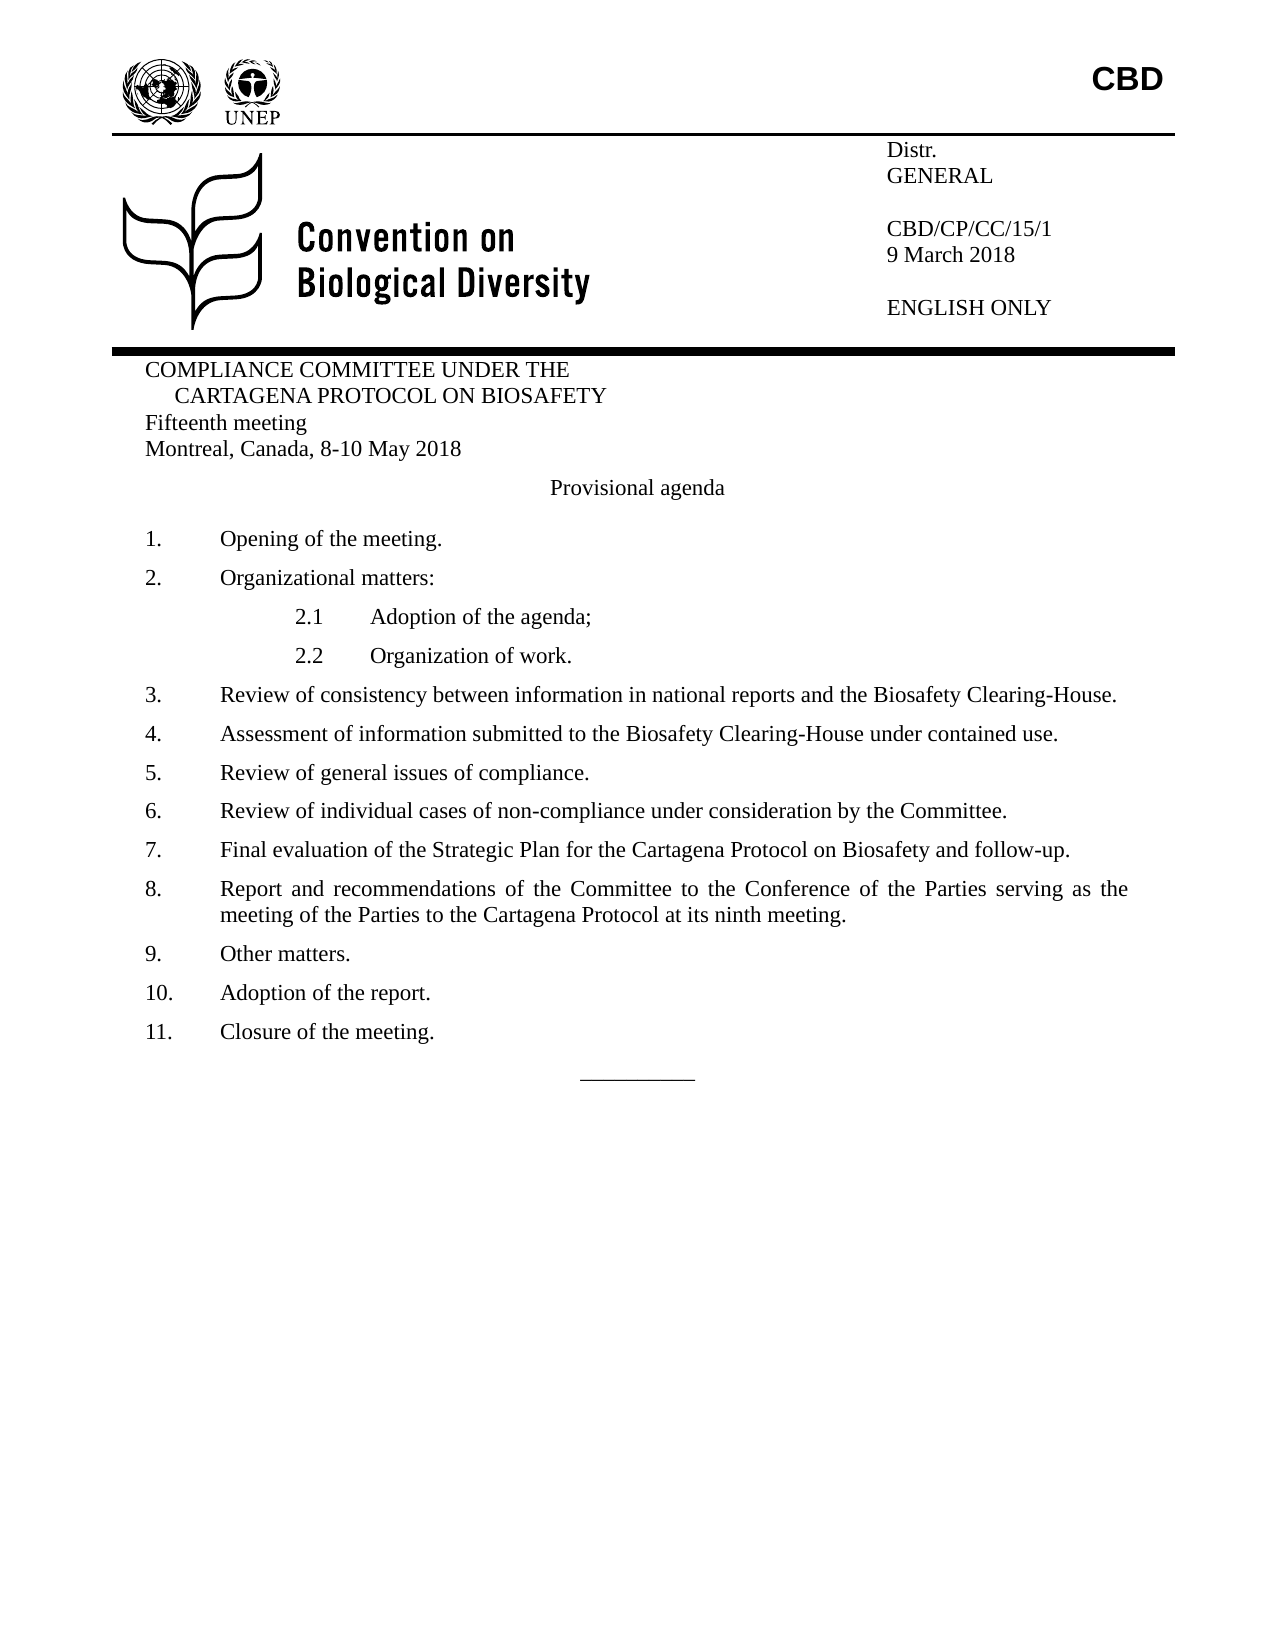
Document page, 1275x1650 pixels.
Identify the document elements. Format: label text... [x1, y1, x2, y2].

list Review of individual cases of non-compliance under consideration by the Committee. [145, 797, 1130, 824]
list Adoption of the report. [145, 979, 1130, 1006]
list __________ [145, 1057, 1130, 1083]
list 2.2 Organization of work. [145, 642, 1130, 668]
list Other matters. [145, 940, 1130, 967]
list Review of general issues of compliance. [145, 759, 1130, 785]
table_cell Distr. ENGLISH ONLY [749, 136, 1175, 347]
text Montreal, Canada, 8-10 May 2018 [145, 435, 761, 462]
text COMPLIANCE COMMITTEE UNDER THE CARTAGENA PROTOCOL ON BIOSAFETY [145, 356, 643, 409]
list Assessment of information submitted to the Biosafety Clearing-House under contained use. [145, 720, 1130, 746]
text Fifteenth meeting [145, 409, 805, 435]
table_header [213, 59, 749, 133]
table_header CBD [749, 59, 1175, 133]
table_cell [112, 136, 749, 347]
list Review of consistency between information in national reports and the Biosafety Clearing-House. [145, 681, 1130, 707]
list Opening of the meeting. [145, 526, 1130, 552]
table_header [112, 59, 213, 133]
list Final evaluation of the Strategic Plan for the Cartagena Protocol on Biosafety and follow-up. [145, 836, 1130, 863]
list Organizational matters: [145, 564, 1130, 591]
list 2.1 Adoption of the agenda; [145, 603, 1130, 629]
list Report and recommendations of the Committee to the Conference of the Parties serving as the meeting of the Parties to the Cartagena Protocol at its ninth meeting. [145, 875, 1130, 928]
list Closure of the meeting. [145, 1018, 1130, 1044]
